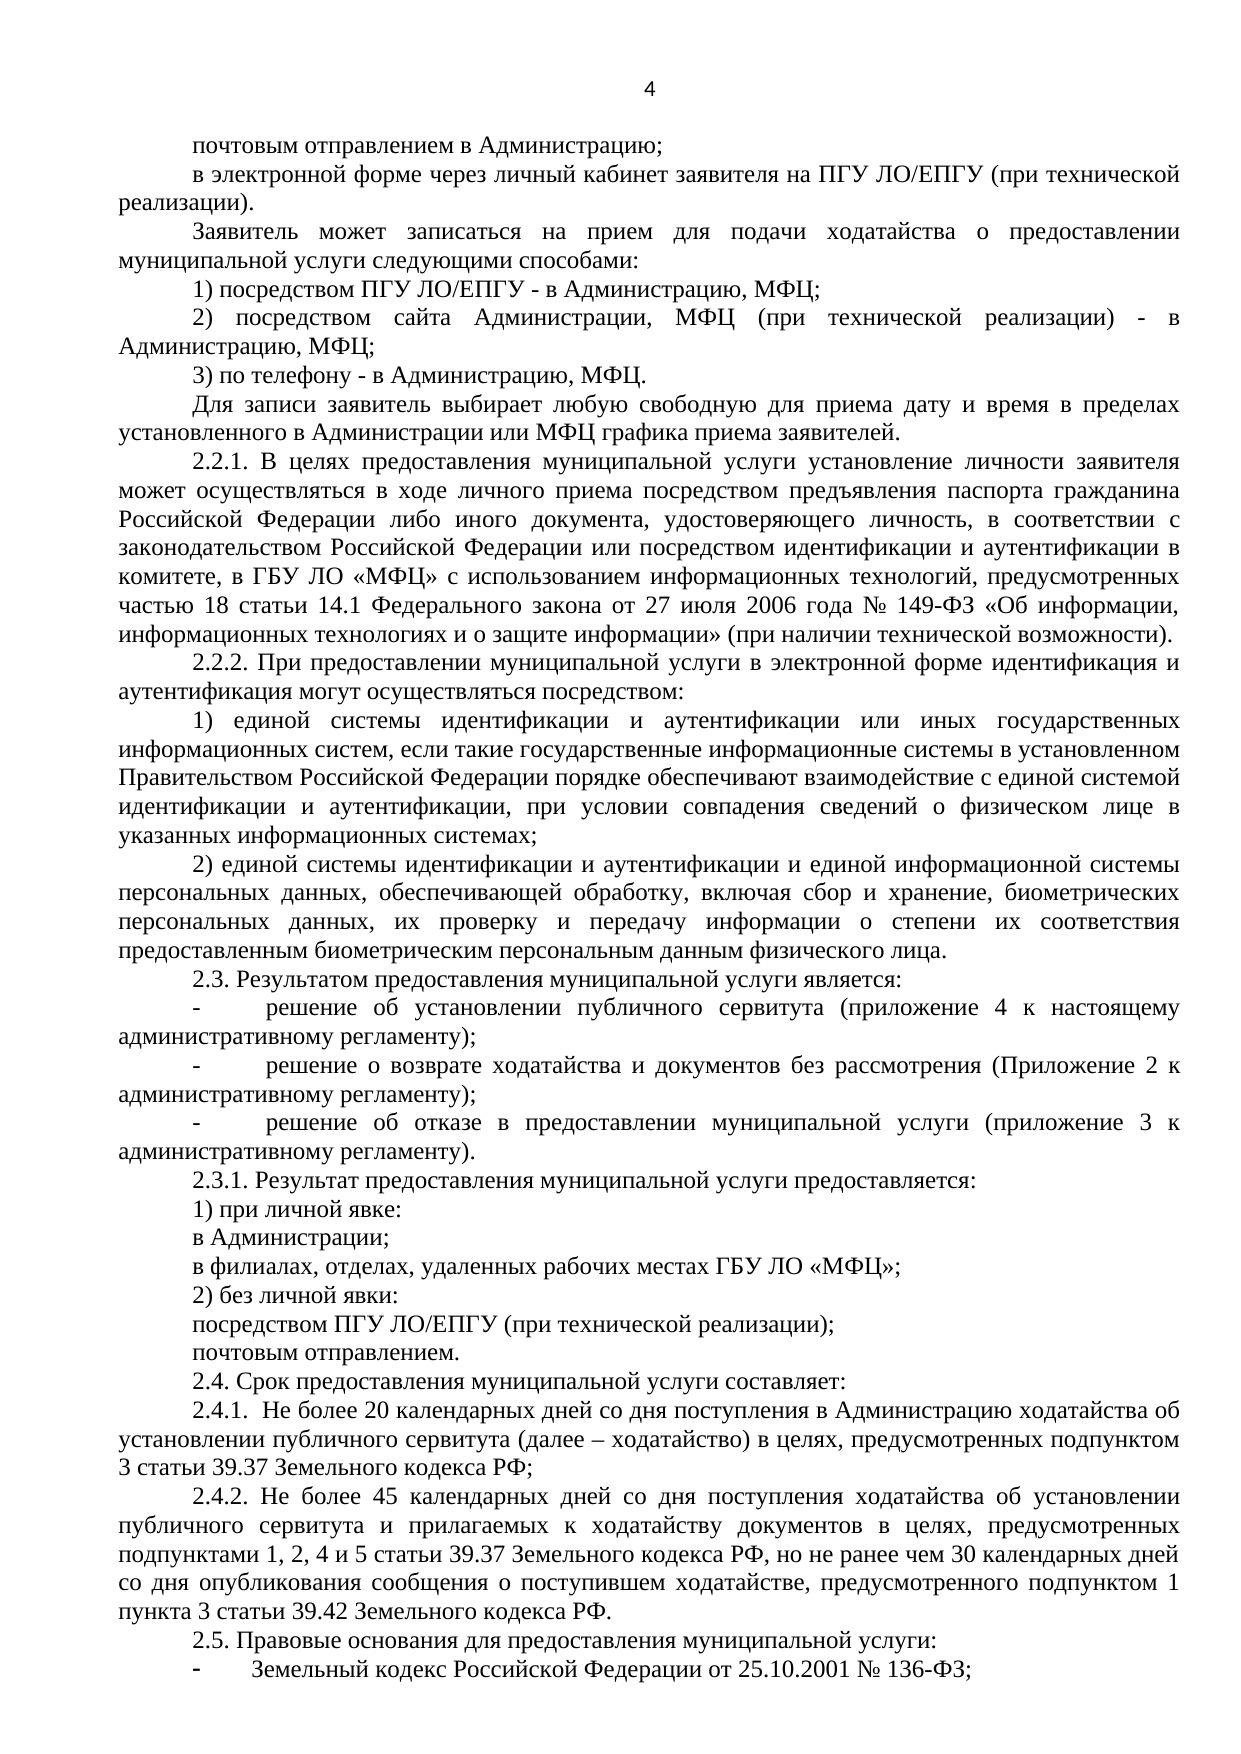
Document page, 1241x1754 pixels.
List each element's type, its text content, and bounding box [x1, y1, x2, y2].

text 2.3.1. Результат предоставления муниципальной услуги предоставляется: [118, 1165, 1181, 1194]
text в электронной форме через личный кабинет заявителя на ПГУ ЛО/ЕПГУ (при технической реализации). [118, 159, 1181, 216]
text 2) единой системы идентификации и аутентификации и единой информационной системы персональных данных, обеспечивающей обработку, включая сбор и хранение, биометрических персональных данных, их проверку и передачу информации о степени их соответствия предоставленным биометрическим персональным данным физического лица. [118, 849, 1181, 964]
text 3) по телефону - в Администрацию, МФЦ. [118, 360, 1181, 389]
text посредством ПГУ ЛО/ЕПГУ (при технической реализации); [118, 1309, 1181, 1337]
text 2.5. Правовые основания для предоставления муниципальной услуги: [118, 1625, 1181, 1654]
text 2.4.2. Не более 45 календарных дней со дня поступления ходатайства об установлении публичного сервитута и прилагаемых к ходатайству документов в целях, предусмотренных подпунктами 1, 2, 4 и 5 статьи 39.37 Земельного кодекса РФ, но не ранее чем 30 календарных дней со дня опубликования сообщения о поступившем ходатайстве, предусмотренного подпунктом 1 пункта 3 статьи 39.42 Земельного кодекса РФ. [118, 1481, 1181, 1625]
text 2.3. Результатом предоставления муниципальной услуги является: [118, 964, 1181, 992]
text Для записи заявитель выбирает любую свободную для приема дату и время в пределах установленного в Администрации или МФЦ графика приема заявителей. [118, 389, 1181, 446]
text 2) посредством сайта Администрации, МФЦ (при технической реализации) - в Администрацию, МФЦ; [118, 302, 1181, 360]
text почтовым отправлением. [118, 1337, 1181, 1366]
text - решение об установлении публичного сервитута (приложение 4 к настоящему административному регламенту); [118, 992, 1181, 1050]
text в филиалах, отделах, удаленных рабочих местах ГБУ ЛО «МФЦ»; [118, 1251, 1181, 1280]
text 2.2.1. В целях предоставления муниципальной услуги установление личности заявителя может осуществляться в ходе личного приема посредством предъявления паспорта гражданина Российской Федерации либо иного документа, удостоверяющего личность, в соответствии с законодательством Российской Федерации или посредством идентификации и аутентификации в комитете, в ГБУ ЛО «МФЦ» с использованием информационных технологий, предусмотренных частью 18 статьи 14.1 Федерального закона от 27 июля 2006 года № 149-ФЗ «Об информации, информационных технологиях и о защите информации» (при наличии технической возможности). [118, 446, 1181, 647]
text 2.2.2. При предоставлении муниципальной услуги в электронной форме идентификация и аутентификация могут осуществляться посредством: [118, 647, 1181, 705]
text - решение о возврате ходатайства и документов без рассмотрения (Приложение 2 к административному регламенту); [118, 1050, 1181, 1107]
text почтовым отправлением в Администрацию; [118, 130, 1181, 159]
text 2) без личной явки: [118, 1280, 1181, 1309]
text 1) посредством ПГУ ЛО/ЕПГУ - в Администрацию, МФЦ; [118, 274, 1181, 302]
text - решение об отказе в предоставлении муниципальной услуги (приложение 3 к административному регламенту). [118, 1107, 1181, 1165]
text 2.4.1. Не более 20 календарных дней со дня поступления в Администрацию ходатайства об установлении публичного сервитута (далее – ходатайство) в целях, предусмотренных подпунктом 3 статьи 39.37 Земельного кодекса РФ; [118, 1395, 1181, 1481]
list Земельный кодекс Российской Федерации от 25.10.2001 № 136-ФЗ; [118, 1654, 1181, 1682]
text 1) при личной явке: [118, 1194, 1181, 1222]
text Заявитель может записаться на прием для подачи ходатайства о предоставлении муниципальной услуги следующими способами: [118, 216, 1181, 274]
text 1) единой системы идентификации и аутентификации или иных государственных информационных систем, если такие государственные информационные системы в установленном Правительством Российской Федерации порядке обеспечивают взаимодействие с единой системой идентификации и аутентификации, при условии совпадения сведений о физическом лице в указанных информационных системах; [118, 705, 1181, 849]
text 2.4. Срок предоставления муниципальной услуги составляет: [118, 1366, 1181, 1395]
text в Администрации; [118, 1222, 1181, 1251]
